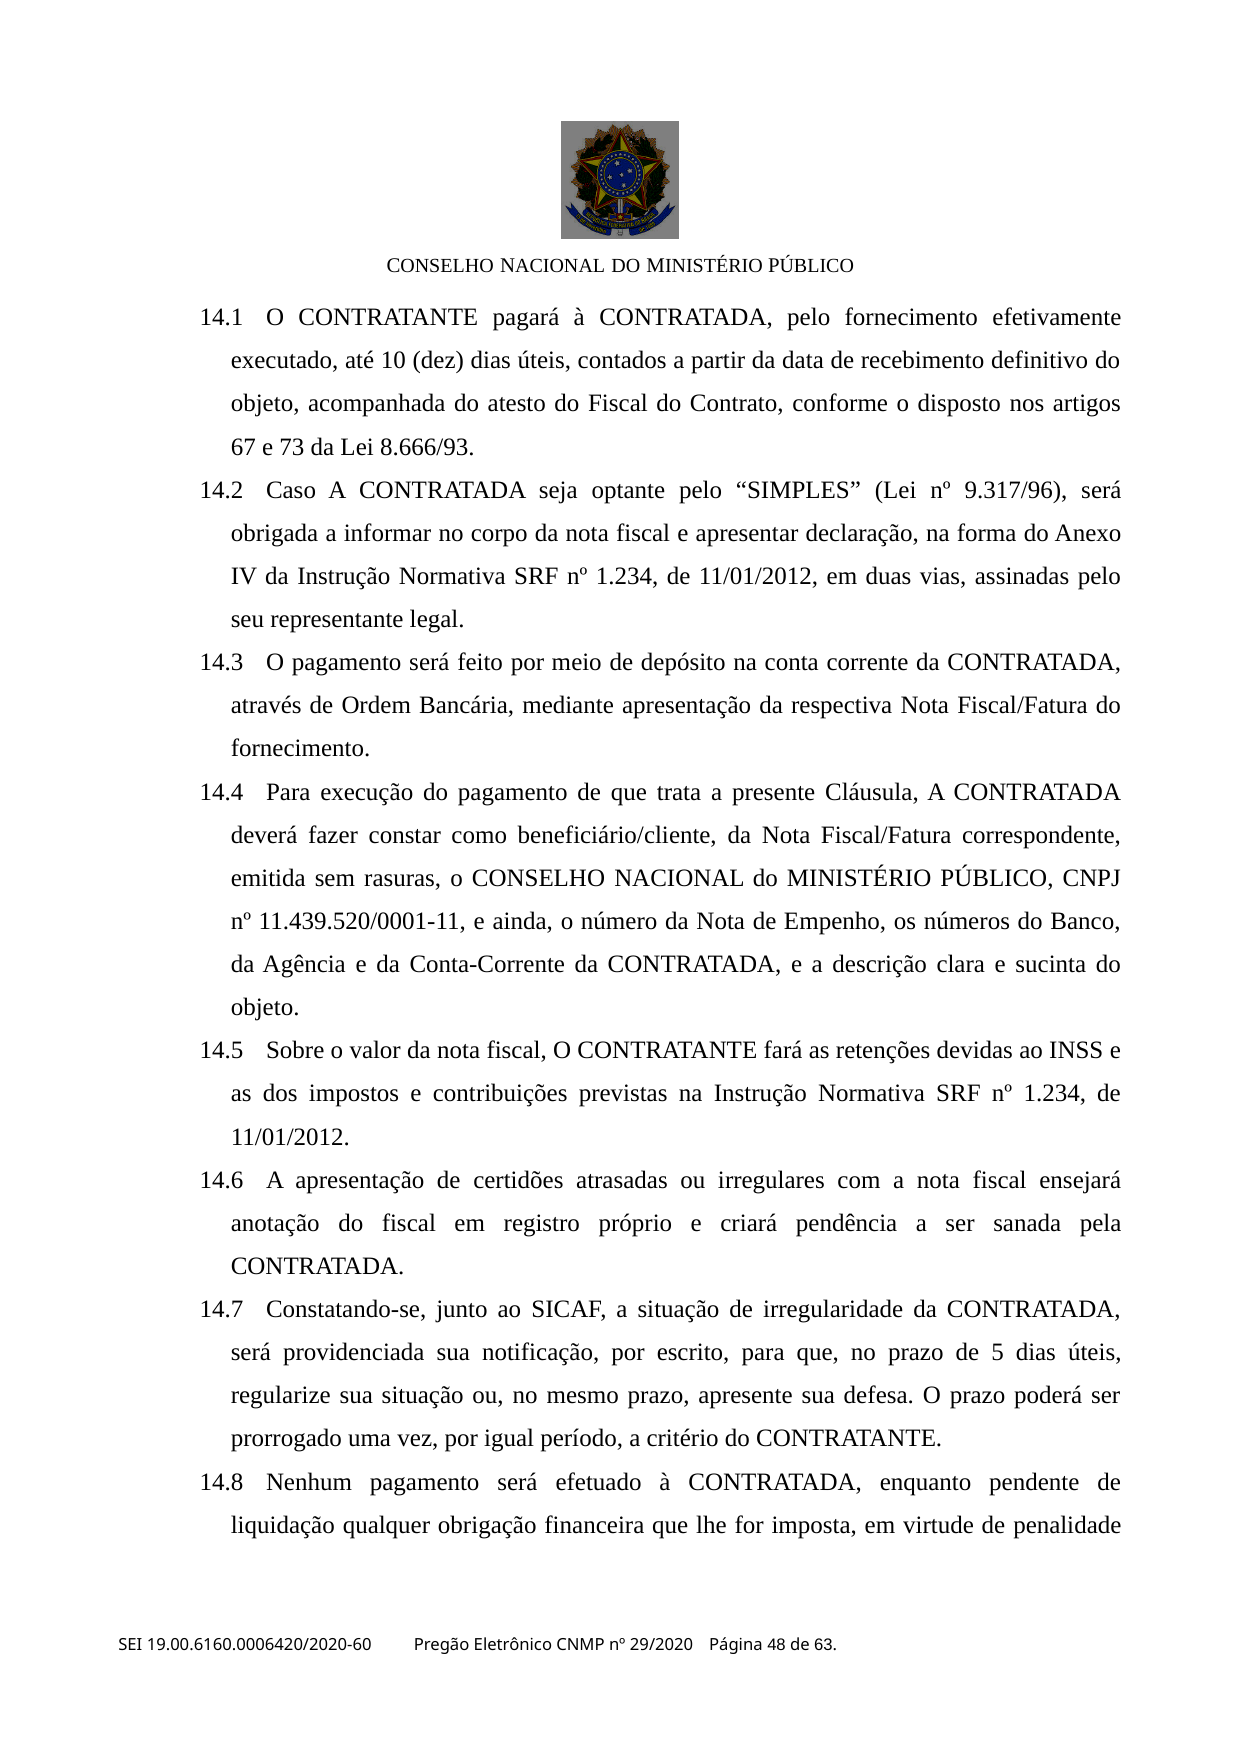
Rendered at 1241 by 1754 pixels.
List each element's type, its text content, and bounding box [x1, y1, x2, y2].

list O CONTRATANTE pagará à CONTRATADA, pelo fornecimento efetivamente executado, até 10 (dez) dias úteis, contados a partir da data de recebimento definitivo do objeto, acompanhada do atesto do Fiscal do Contrato, conforme o disposto nos artigos 67 e 73 da Lei 8.666/93. [193, 302, 1122, 460]
list Constatando-se, junto ao SICAF, a situação de irregularidade da CONTRATADA, será providenciada sua notificação, por escrito, para que, no prazo de 5 dias úteis, regularize sua situação ou, no mesmo prazo, apresente sua defesa. O prazo poderá ser prorrogado uma vez, por igual período, a critério do CONTRATANTE. [193, 1294, 1122, 1452]
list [193, 1467, 1122, 1538]
list O pagamento será feito por meio de depósito na conta corrente da CONTRATADA, através de Ordem Bancária, mediante apresentação da respectiva Nota Fiscal/Fatura do fornecimento. [193, 647, 1122, 762]
list Sobre o valor da nota fiscal, O CONTRATANTE fará as retenções devidas ao INSS e as dos impostos e contribuições previstas na Instrução Normativa SRF nº 1.234, de 11/01/2012. [193, 1035, 1122, 1150]
list Caso A CONTRATADA seja optante pelo “SIMPLES” (Lei nº 9.317/96), será obrigada a informar no corpo da nota fiscal e apresentar declaração, na forma do Anexo IV da Instrução Normativa SRF nº 1.234, de 11/01/2012, em duas vias, assinadas pelo seu representante legal. [193, 475, 1122, 633]
list A apresentação de certidões atrasadas ou irregulares com a nota fiscal ensejará anotação do fiscal em registro próprio e criará pendência a ser sanada pela CONTRATADA. [193, 1165, 1122, 1280]
list Para execução do pagamento de que trata a presente Cláusula, A CONTRATADA deverá fazer constar como beneficiário/cliente, da Nota Fiscal/Fatura correspondente, emitida sem rasuras, o CONSELHO NACIONAL do MINISTÉRIO PÚBLICO, CNPJ nº 11.439.520/0001-11, e ainda, o número da Nota de Empenho, os números do Banco, da Agência e da Conta-Corrente da CONTRATADA, e a descrição clara e sucinta do objeto. [193, 777, 1122, 1021]
